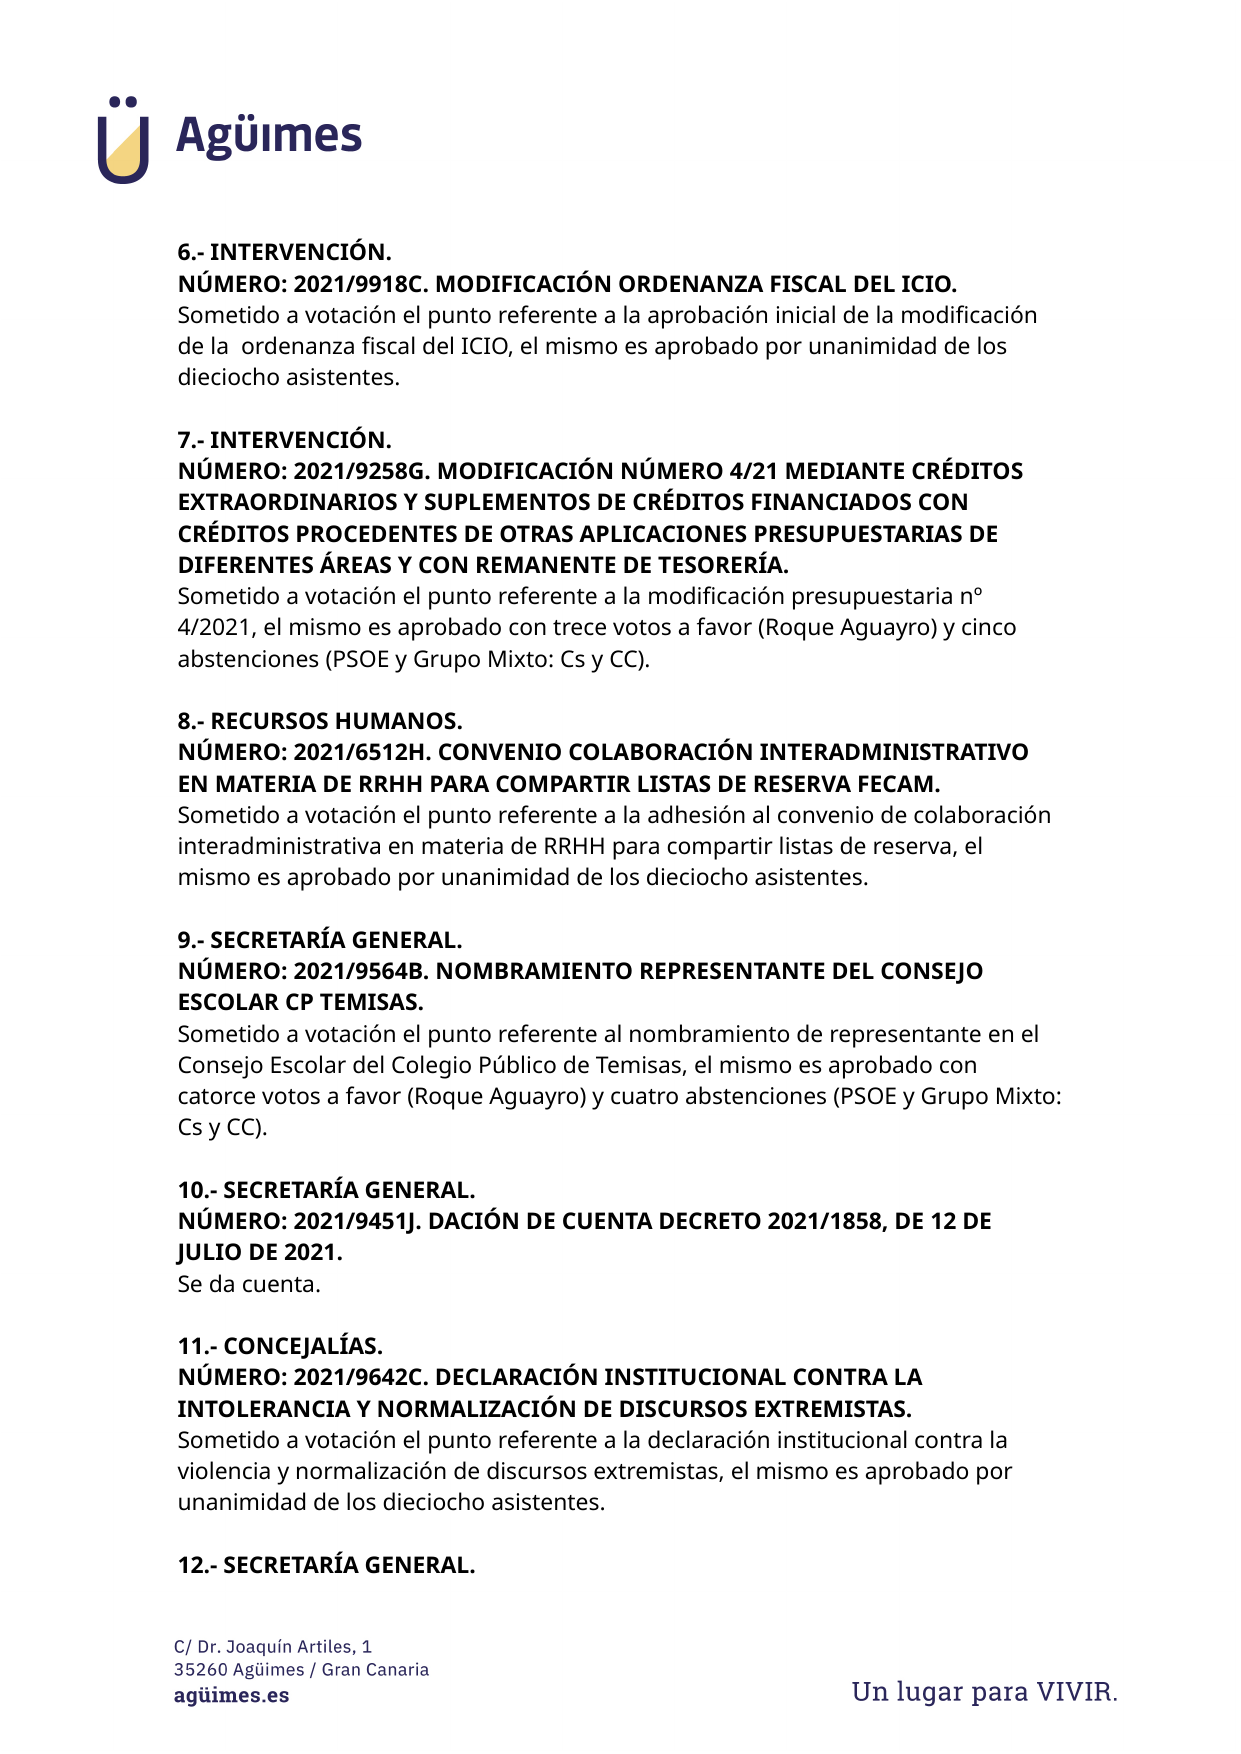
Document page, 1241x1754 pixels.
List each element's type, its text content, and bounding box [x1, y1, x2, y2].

text Sometido a votación el punto referente a la aprobación inicial de la modificación de la ordenanza fiscal del ICIO, el mismo es aprobado por unanimidad de los dieciocho asistentes. [177, 299, 1063, 392]
text NÚMERO: 2021/9642C. DECLARACIÓN INSTITUCIONAL CONTRA LA INTOLERANCIA Y NORMALIZACIÓN DE DISCURSOS EXTREMISTAS. [177, 1361, 1063, 1424]
text Se da cuenta. [177, 1267, 1063, 1299]
text 8.- RECURSOS HUMANOS. [177, 705, 1063, 736]
text Sometido a votación el punto referente al nombramiento de representante en el Consejo Escolar del Colegio Público de Temisas, el mismo es aprobado con catorce votos a favor (Roque Aguayro) y cuatro abstenciones (PSOE y Grupo Mixto: Cs y CC). [177, 1017, 1063, 1142]
text 11.- CONCEJALÍAS. [177, 1330, 1063, 1361]
text 9.- SECRETARÍA GENERAL. [177, 924, 1063, 955]
text 10.- SECRETARÍA GENERAL. [177, 1174, 1063, 1205]
picture [1, 2, 1236, 1751]
text 6.- INTERVENCIÓN. [177, 236, 1063, 267]
text NÚMERO: 2021/9918C. MODIFICACIÓN ORDENANZA FISCAL DEL ICIO. [177, 267, 1063, 299]
text Sometido a votación el punto referente a la adhesión al convenio de colaboración interadministrativa en materia de RRHH para compartir listas de reserva, el mismo es aprobado por unanimidad de los dieciocho asistentes. [177, 799, 1063, 892]
text Sometido a votación el punto referente a la modificación presupuestaria nº 4/2021, el mismo es aprobado con trece votos a favor (Roque Aguayro) y cinco abstenciones (PSOE y Grupo Mixto: Cs y CC). [177, 580, 1063, 674]
text NÚMERO: 2021/9564B. NOMBRAMIENTO REPRESENTANTE DEL CONSEJO ESCOLAR CP TEMISAS. [177, 955, 1063, 1017]
text NÚMERO: 2021/9451J. DACIÓN DE CUENTA DECRETO 2021/1858, DE 12 DE JULIO DE 2021. [177, 1205, 1063, 1267]
text 12.- SECRETARÍA GENERAL. [177, 1549, 1063, 1580]
text 7.- INTERVENCIÓN. [177, 424, 1063, 455]
text NÚMERO: 2021/9258G. MODIFICACIÓN NÚMERO 4/21 MEDIANTE CRÉDITOS EXTRAORDINARIOS Y SUPLEMENTOS DE CRÉDITOS FINANCIADOS CON CRÉDITOS PROCEDENTES DE OTRAS APLICACIONES PRESUPUESTARIAS DE DIFERENTES ÁREAS Y CON REMANENTE DE TESORERÍA. [177, 455, 1063, 580]
text NÚMERO: 2021/6512H. CONVENIO COLABORACIÓN INTERADMINISTRATIVO EN MATERIA DE RRHH PARA COMPARTIR LISTAS DE RESERVA FECAM. [177, 736, 1063, 799]
text Sometido a votación el punto referente a la declaración institucional contra la violencia y normalización de discursos extremistas, el mismo es aprobado por unanimidad de los dieciocho asistentes. [177, 1424, 1063, 1517]
